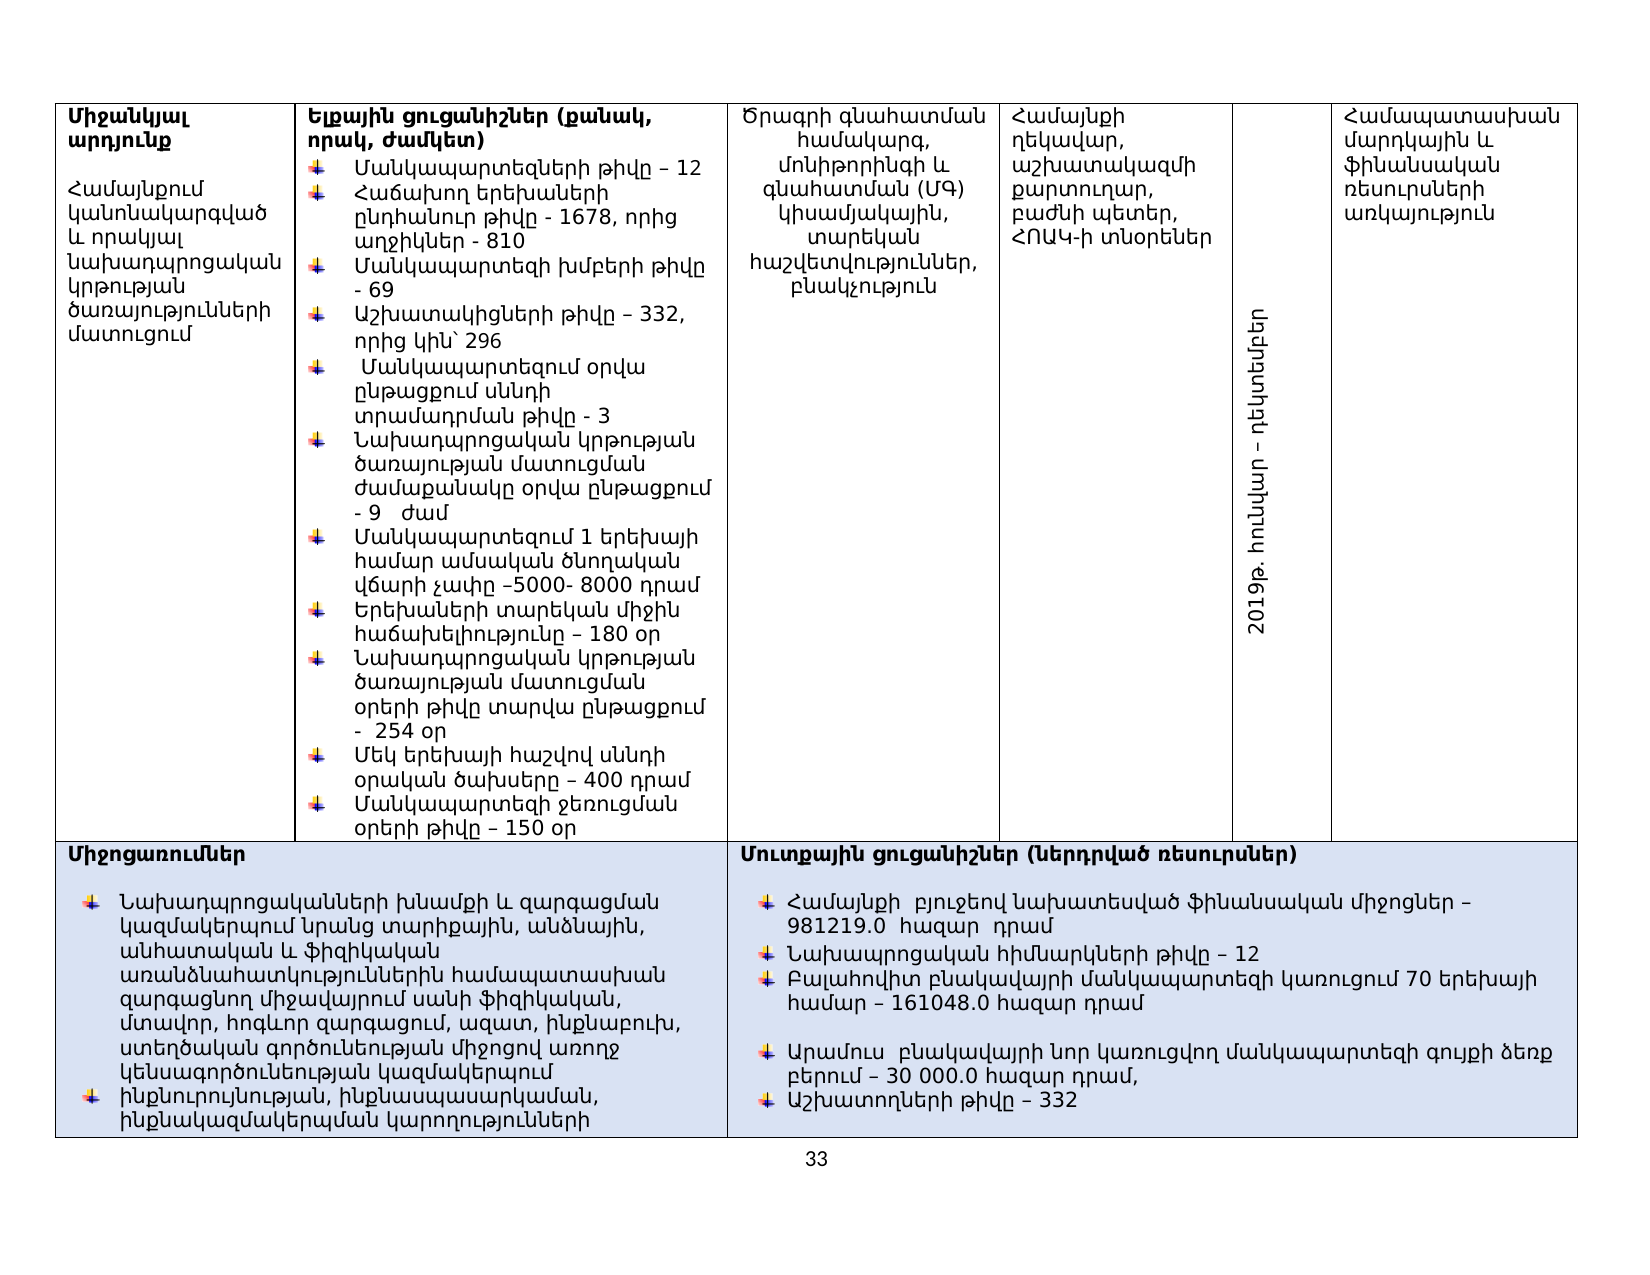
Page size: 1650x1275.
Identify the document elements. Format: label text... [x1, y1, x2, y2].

picture [758, 1091, 775, 1108]
picture [758, 944, 775, 961]
picture [758, 1042, 775, 1060]
picture [308, 256, 325, 274]
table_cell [56, 842, 727, 1137]
picture [82, 1087, 100, 1104]
picture [308, 794, 325, 812]
picture [308, 527, 325, 545]
picture [308, 430, 325, 448]
picture [758, 893, 775, 910]
table_cell Ծրագրի գնահատման համակարգ, մոնիթորինգի և գնահատման (ՄԳ) կիսամյակային, տարեկան հաշվետվություններ, բնակչություն [728, 104, 999, 841]
picture [308, 183, 325, 201]
table_cell Համապատասխան մարդկային և ֆինանսական ռեսուրսների առկայություն [1332, 104, 1577, 841]
picture [308, 158, 325, 175]
table_cell Համայնքի ղեկավար, աշխատակազմի քարտուղար, բաժնի պետեր, ՀՈԱԿ-ի տնօրեներ [1000, 104, 1232, 841]
table_cell 2019թ. հունվար – դեկտեմբեր [1233, 104, 1331, 841]
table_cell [728, 842, 1577, 1137]
picture [758, 969, 775, 987]
picture [308, 600, 325, 618]
picture [82, 893, 100, 910]
picture [308, 305, 325, 322]
table_cell Ելքային ցուցանիշներ (քանակ, որակ, ժամկետ) Մանկապարտեզների թիվը – 12 Հաճախող երեխաների ընդհանուր թիվը - 1678, որից աղջիկներ - 810 Մանկապարտեզի խմբերի թիվը - 69 Աշխատակիցների թիվը – 332, որից կին՝ 296 Մանկապարտեզում օրվա ընթացքում սննդի տրամադրման թիվը - 3 Նախադպրոցական կրթության ծառայության մատուցման ժամաքանակը օրվա ընթացքում - 9 ժամ Մանկապարտեզում 1 երեխայի համար ամսական ծնողական վճարի չափը –5000- 8000 դրամ Երեխաների տարեկան միջին հաճախելիությունը – 180 օր Նախադպրոցական կրթության ծառայության մատուցման օրերի թիվը տարվա ընթացքում - 254 օր Մեկ երեխայի հաշվով սննդի օրական ծախսերը – 400 դրամ Մանկապարտեզի ջեռուցման օրերի թիվը – 150 օր [296, 104, 727, 841]
picture [308, 746, 325, 763]
picture [308, 649, 325, 666]
table_cell Միջանկյալ արդյունք Համայնքում կանոնակարգված և որակյալ նախադպրոցական կրթության ծառայությունների մատուցում [56, 104, 294, 841]
picture [308, 358, 325, 375]
